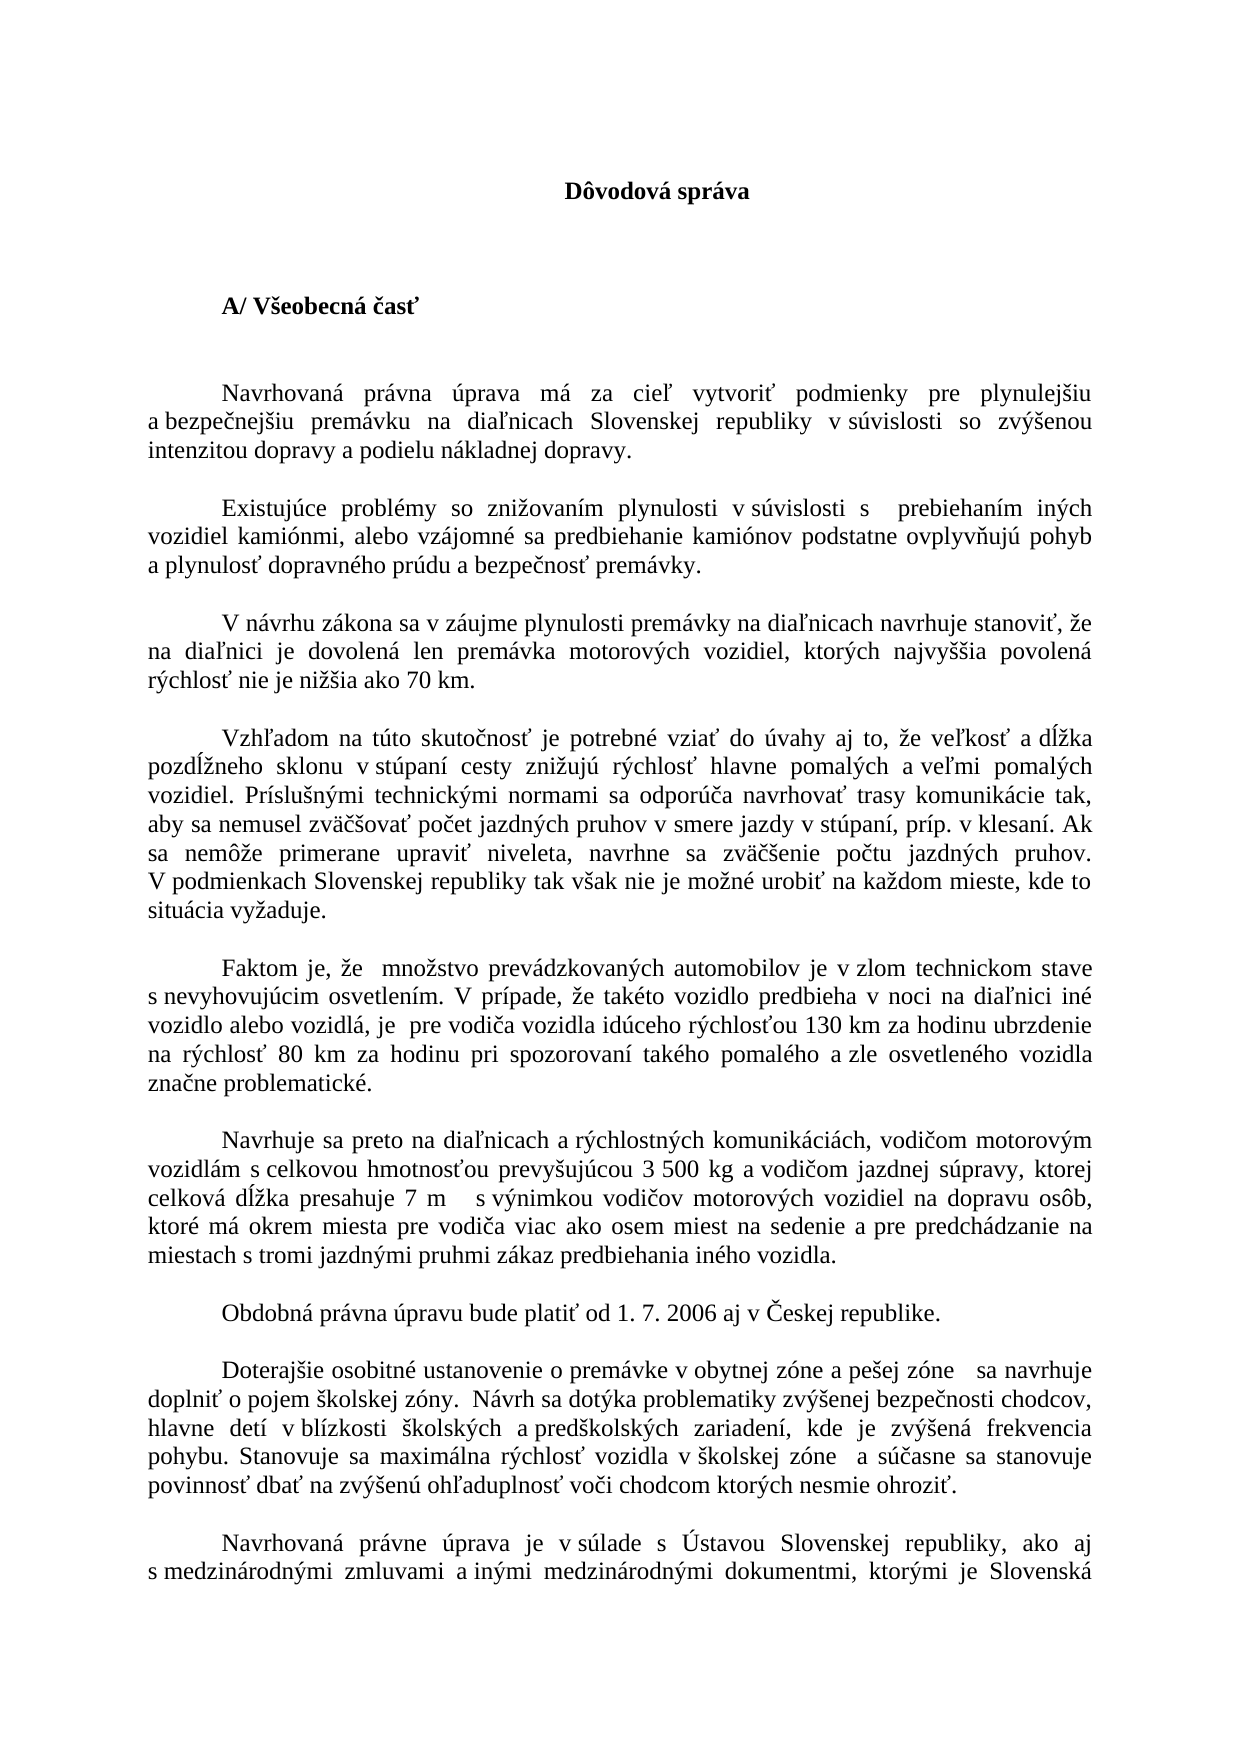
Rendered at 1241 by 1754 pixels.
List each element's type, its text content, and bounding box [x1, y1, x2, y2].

text V návrhu zákona sa v záujme plynulosti premávky na diaľnicach navrhuje stanoviť, že na diaľnici je dovolená len premávka motorových vozidiel, ktorých najvyššia povolená rýchlosť nie je nižšia ako 70 km. [148, 608, 1093, 694]
text Obdobná právna úpravu bude platiť od 1. 7. 2006 aj v Českej republike. [148, 1298, 1093, 1326]
text Navrhovaná právna úprava má za cieľ vytvoriť podmienky pre plynulejšiu a bezpečnejšiu premávku na diaľnicach Slovenskej republiky v súvislosti so zvýšenou intenzitou dopravy a podielu nákladnej dopravy. [148, 378, 1093, 464]
text Faktom je, že množstvo prevádzkovaných automobilov je v zlom technickom stave s nevyhovujúcim osvetlením. V prípade, že takéto vozidlo predbieha v noci na diaľnici iné vozidlo alebo vozidlá, je pre vodiča vozidla idúceho rýchlosťou 130 km za hodinu ubrzdenie na rýchlosť 80 km za hodinu pri spozorovaní takého pomalého a zle osvetleného vozidla značne problematické. [148, 953, 1093, 1096]
text Existujúce problémy so znižovaním plynulosti v súvislosti s prebiehaním iných vozidiel kamiónmi, alebo vzájomné sa predbiehanie kamiónov podstatne ovplyvňujú pohyb a plynulosť dopravného prúdu a bezpečnosť premávky. [148, 493, 1093, 579]
text Navrhuje sa preto na diaľnicach a rýchlostných komunikáciách, vodičom motorovým vozidlám s celkovou hmotnosťou prevyšujúcou 3 500 kg a vodičom jazdnej súpravy, ktorej celková dĺžka presahuje 7 m s výnimkou vodičov motorových vozidiel na dopravu osôb, ktoré má okrem miesta pre vodiča viac ako osem miest na sedenie a pre predchádzanie na miestach s tromi jazdnými pruhmi zákaz predbiehania iného vozidla. [148, 1125, 1093, 1269]
text Vzhľadom na túto skutočnosť je potrebné vziať do úvahy aj to, že veľkosť a dĺžka pozdĺžneho sklonu v stúpaní cesty znižujú rýchlosť hlavne pomalých a veľmi pomalých vozidiel. Príslušnými technickými normami sa odporúča navrhovať trasy komunikácie tak, aby sa nemusel zväčšovať počet jazdných pruhov v smere jazdy v stúpaní, príp. v klesaní. Ak sa nemôže primerane upraviť niveleta, navrhne sa zväčšenie počtu jazdných pruhov. V podmienkach Slovenskej republiky tak však nie je možné urobiť na každom mieste, kde to situácia vyžaduje. [148, 723, 1093, 924]
text Doterajšie osobitné ustanovenie o premávke v obytnej zóne a pešej zóne sa navrhuje doplniť o pojem školskej zóny. Návrh sa dotýka problematiky zvýšenej bezpečnosti chodcov, hlavne detí v blízkosti školských a predškolských zariadení, kde je zvýšená frekvencia pohybu. Stanovuje sa maximálna rýchlosť vozidla v školskej zóne a súčasne sa stanovuje povinnosť dbať na zvýšenú ohľaduplnosť voči chodcom ktorých nesmie ohroziť. [148, 1355, 1093, 1499]
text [148, 1528, 1093, 1585]
text Dôvodová správa [148, 176, 1093, 205]
text A/ Všeobecná časť [148, 291, 1093, 320]
